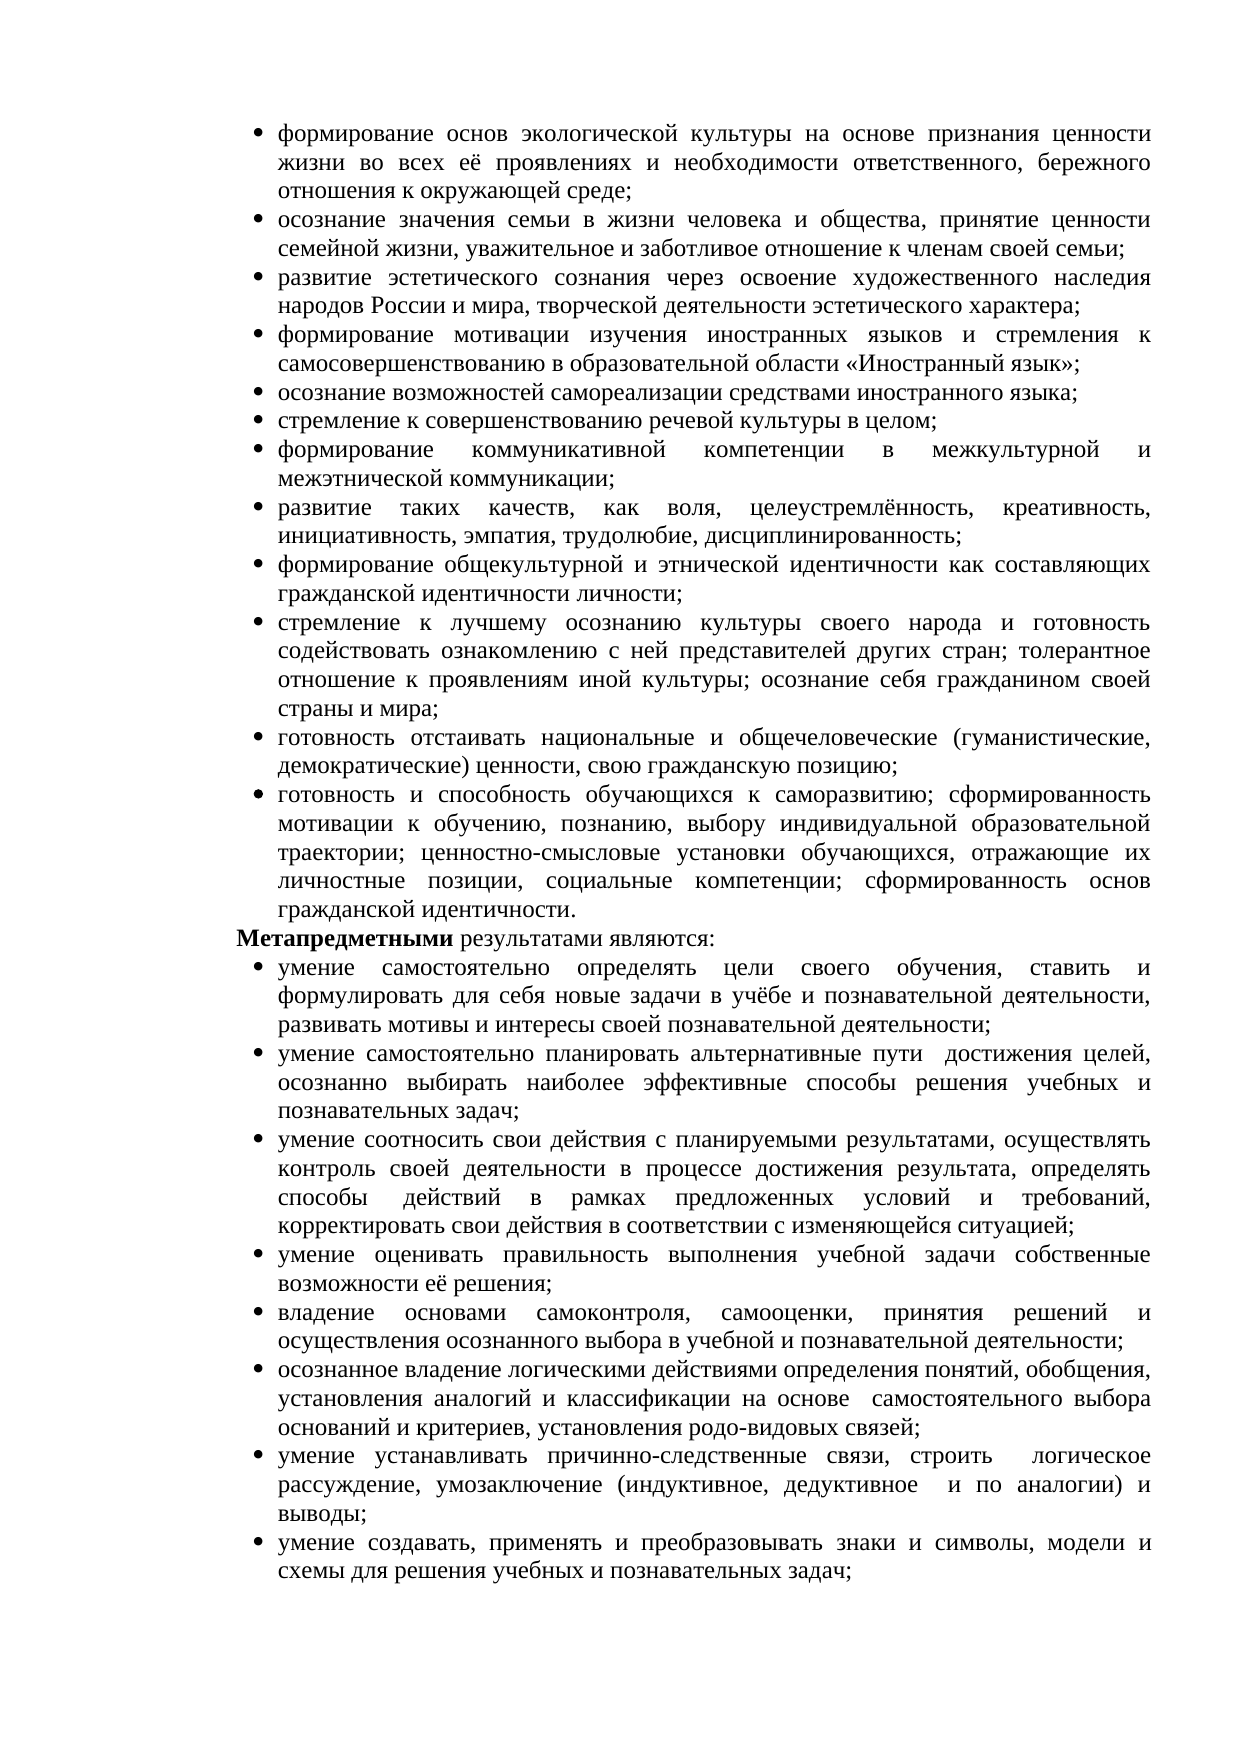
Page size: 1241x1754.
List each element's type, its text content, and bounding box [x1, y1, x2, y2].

list формирование основ экологической культуры на основе признания ценности жизни во всех её проявлениях и необходимости ответственного, бережного отношения к окружающей среде; [254, 118, 1152, 204]
list развитие эстетического сознания через освоение художественного наследия народов России и мира, творческой деятельности эстетического характера; [254, 262, 1152, 319]
text Метапредметными результатами являются: [236, 923, 1152, 952]
list осознанное владение логическими действиями определения понятий, обобщения, установления аналогий и классификации на основе самостоятельного выбора оснований и критериев, установления родо-видовых связей; [254, 1354, 1152, 1441]
list осознание значения семьи в жизни человека и общества, принятие ценности семейной жизни, уважительное и заботливое отношение к членам своей семьи; [254, 204, 1152, 262]
list стремление к совершенствованию речевой культуры в целом; [254, 406, 1152, 434]
list умение устанавливать причинно-следственные связи, строить логическое рассуждение, умозаключение (индуктивное, дедуктивное и по аналогии) и выводы; [254, 1441, 1152, 1527]
list умение оценивать правильность выполнения учебной задачи собственные возможности её решения; [254, 1239, 1152, 1297]
list формирование мотивации изучения иностранных языков и стремления к самосовершенствованию в образовательной области «Иностранный язык»; [254, 319, 1152, 377]
list формирование общекультурной и этнической идентичности как составляющих гражданской идентичности личности; [254, 549, 1152, 607]
list осознание возможностей самореализации средствами иностранного языка; [254, 377, 1152, 406]
list формирование коммуникативной компетенции в межкультурной и межэтнической коммуникации; [254, 434, 1152, 492]
list развитие таких качеств, как воля, целеустремлённость, креативность, инициативность, эмпатия, трудолюбие, дисциплинированность; [254, 492, 1152, 549]
list умение самостоятельно планировать альтернативные пути достижения целей, осознанно выбирать наиболее эффективные способы решения учебных и познавательных задач; [254, 1038, 1152, 1124]
list готовность и способность обучающихся к саморазвитию; сформированность мотивации к обучению, познанию, выбору индивидуальной образовательной траектории; ценностно-смысловые установки обучающихся, отражающие их личностные позиции, социальные компетенции; сформированность основ гражданской идентичности. [254, 779, 1152, 923]
list умение создавать, применять и преобразовывать знаки и символы, модели и схемы для решения учебных и познавательных задач; [254, 1527, 1152, 1584]
list умение соотносить свои действия с планируемыми результатами, осуществлять контроль своей деятельности в процессе достижения результата, определять способы действий в рамках предложенных условий и требований, корректировать свои действия в соответствии с изменяющейся ситуацией; [254, 1124, 1152, 1239]
list владение основами самоконтроля, самооценки, принятия решений и осуществления осознанного выбора в учебной и познавательной деятельности; [254, 1297, 1152, 1354]
list умение самостоятельно определять цели своего обучения, ставить и формулировать для себя новые задачи в учёбе и познавательной деятельности, развивать мотивы и интересы своей познавательной деятельности; [254, 952, 1152, 1038]
list стремление к лучшему осознанию культуры своего народа и готовность содействовать ознакомлению с ней представителей других стран; толерантное отношение к проявлениям иной культуры; осознание себя гражданином своей страны и мира; [254, 607, 1152, 722]
list готовность отстаивать национальные и общечеловеческие (гуманистические, демократические) ценности, свою гражданскую позицию; [254, 722, 1152, 779]
